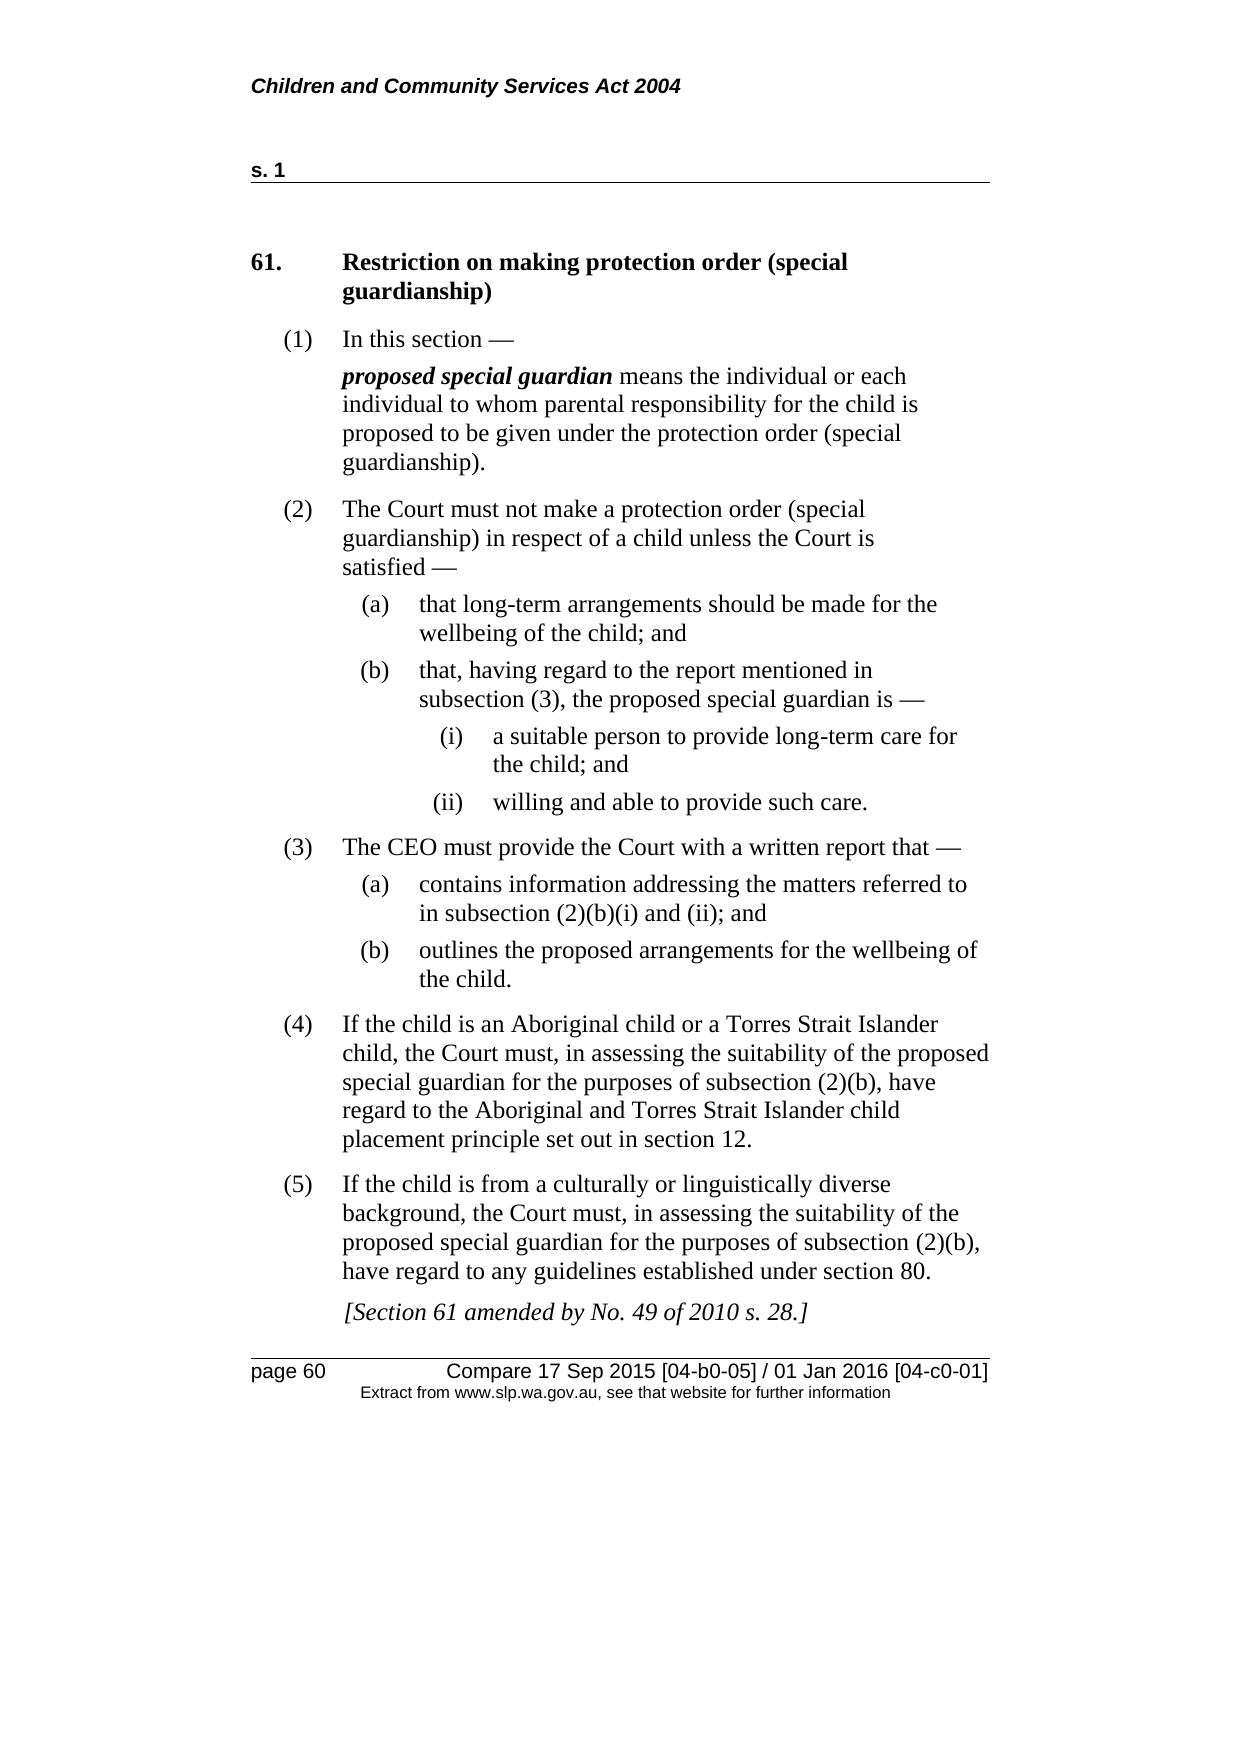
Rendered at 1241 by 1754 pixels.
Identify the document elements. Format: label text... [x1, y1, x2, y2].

subtitle 61. Restriction on making protection order (special guardianship) [251, 247, 990, 305]
text (2) The Court must not make a protection order (special guardianship) in respect of a child unless the Court is satisfied — [251, 494, 990, 581]
text (a) contains information addressing the matters referred to in subsection (2)(b)(i) and (ii); and [251, 869, 990, 927]
text (a) that long-term arrangements should be made for the wellbeing of the child; and [251, 589, 990, 647]
text (4) If the child is an Aboriginal child or a Torres Strait Islander child, the Court must, in assessing the suitability of the proposed special guardian for the purposes of subsection (2)(b), have regard to the Aboriginal and Torres Strait Islander child placement principle set out in section 12. [251, 1009, 990, 1153]
text (b) that, having regard to the report mentioned in subsection (3), the proposed special guardian is — [251, 655, 990, 712]
text (3) The CEO must provide the Court with a written report that — [251, 832, 990, 861]
text (1) In this section — [251, 324, 990, 352]
text (ii) willing and able to provide such care. [251, 787, 990, 815]
text (b) outlines the proposed arrangements for the wellbeing of the child. [251, 935, 990, 992]
text (i) a suitable person to provide long-term care for the child; and [251, 721, 990, 778]
text [Section 61 amended by No. 49 of 2010 s. 28.] [251, 1297, 990, 1326]
text proposed special guardian means the individual or each individual to whom parental responsibility for the child is proposed to be given under the protection order (special guardianship). [251, 361, 990, 476]
text (5) If the child is from a culturally or linguistically diverse background, the Court must, in assessing the suitability of the proposed special guardian for the purposes of subsection (2)(b), have regard to any guidelines established under section 80. [251, 1169, 990, 1284]
